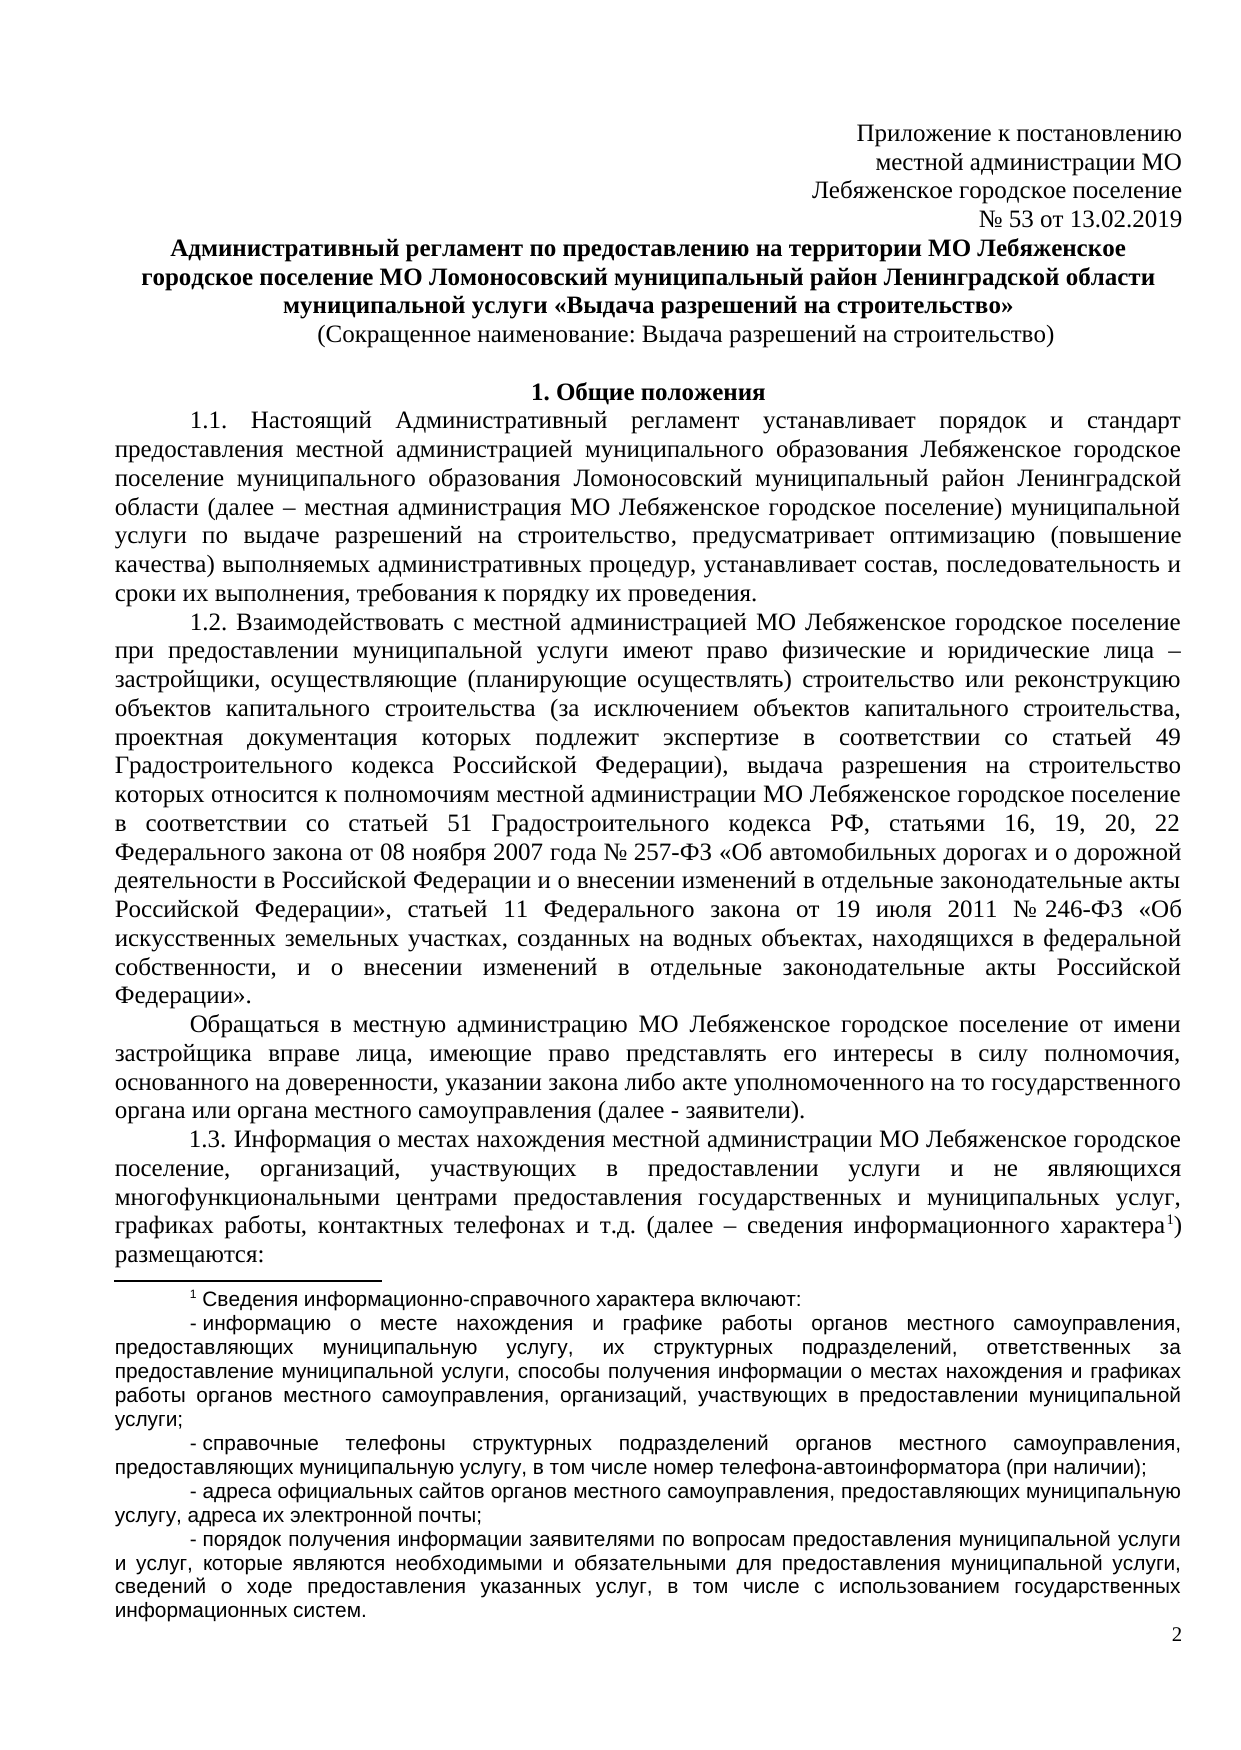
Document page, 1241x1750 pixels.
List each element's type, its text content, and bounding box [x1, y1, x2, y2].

title Административный регламент по предоставлению на территории МО Лебяженское городское поселение МО Ломоносовский муниципальный район Ленинградской области муниципальной услуги «Выдача разрешений на строительство» [114, 233, 1182, 319]
text Обращаться в местную администрацию МО Лебяженское городское поселение от имени застройщика вправе лица, имеющие право представлять его интересы в силу полномочия, основанного на доверенности, указании закона либо акте уполномоченного на то государственного органа или органа местного самоуправления (далее - заявители). [114, 1009, 1182, 1124]
text 1.1. Настоящий Административный регламент устанавливает порядок и стандарт предоставления местной администрацией муниципального образования Лебяженское городское поселение муниципального образования Ломоносовский муниципальный район Ленинградской области (далее – местная администрация МО Лебяженское городское поселение) муниципальной услуги по выдаче разрешений на строительство, предусматривает оптимизацию (повышение качества) выполняемых административных процедур, устанавливает состав, последовательность и сроки их выполнения, требования к порядку их проведения. [114, 406, 1182, 607]
text 1.2. Взаимодействовать с местной администрацией МО Лебяженское городское поселение при предоставлении муниципальной услуги имеют право физические и юридические лица – застройщики, осуществляющие (планирующие осуществлять) строительство или реконструкцию объектов капитального строительства (за исключением объектов капитального строительства, проектная документация которых подлежит экспертизе в соответствии со статьей 49 Градостроительного кодекса Российской Федерации), выдача разрешения на строительство которых относится к полномочиям местной администрации МО Лебяженское городское поселение в соответствии со статьей 51 Градостроительного кодекса РФ, статьями 16, 19, 20, 22 Федерального закона от 08 ноября 2007 года № 257-ФЗ «Об автомобильных дорогах и о дорожной деятельности в Российской Федерации и о внесении изменений в отдельные законодательные акты Российской Федерации», статьей 11 Федерального закона от 19 июля 2011 № 246-ФЗ «Об искусственных земельных участках, созданных на водных объектах, находящихся в федеральной собственности, и о внесении изменений в отдельные законодательные акты Российской Федерации». [114, 607, 1182, 1009]
text 1.3. Информация о местах нахождения местной администрации МО Лебяженское городское поселение, организаций, участвующих в предоставлении услуги и не являющихся многофункциональными центрами предоставления государственных и муниципальных услуг, графиках работы, контактных телефонах и т.д. (далее – сведения информационного характера) размещаются: [114, 1124, 1182, 1268]
text Приложение к постановлению [114, 118, 1182, 147]
text местной администрации МО Лебяженское городское поселение [114, 147, 1182, 204]
text № 53 от 13.02.2019 [114, 204, 1182, 233]
text (Сокращенное наименование: Выдача разрешений на строительство) [114, 319, 1182, 348]
subtitle 1. Общие положения [114, 377, 1182, 406]
